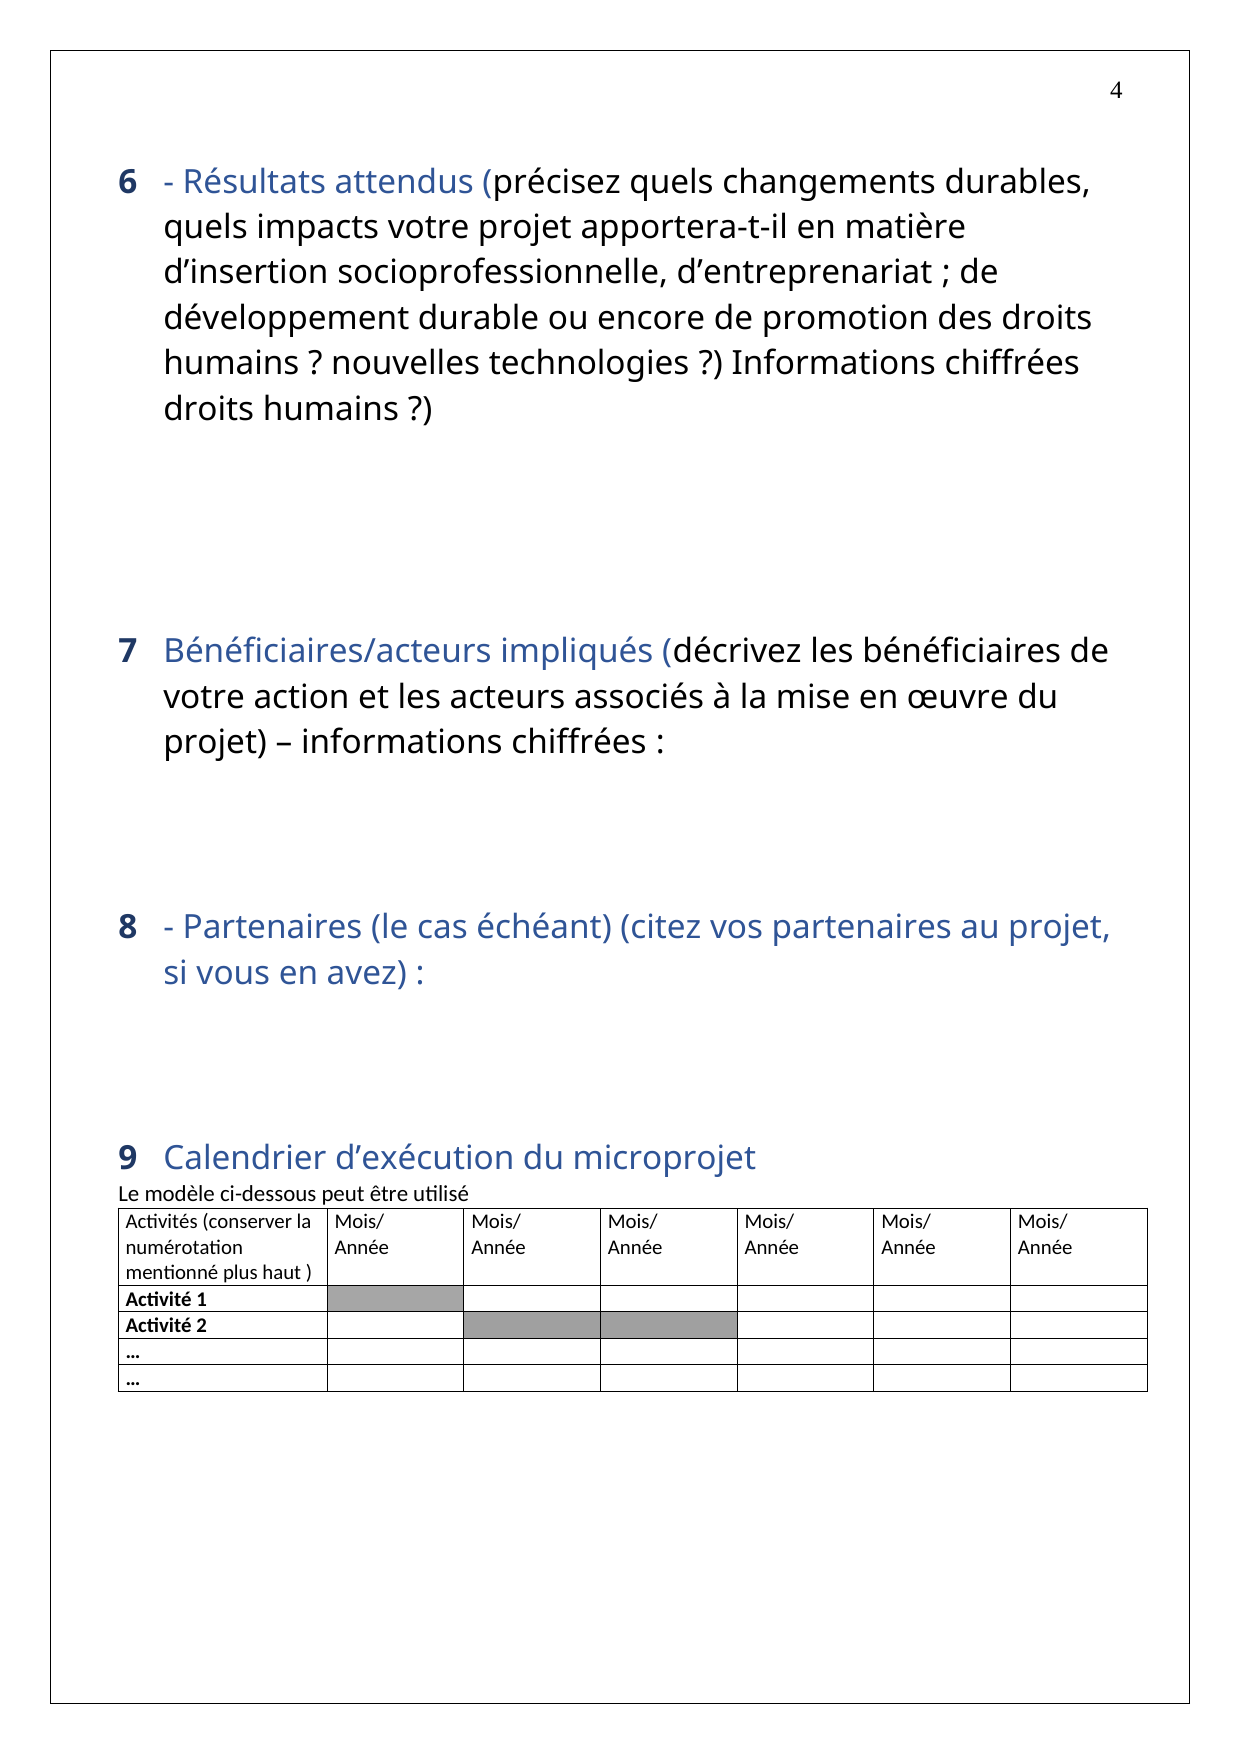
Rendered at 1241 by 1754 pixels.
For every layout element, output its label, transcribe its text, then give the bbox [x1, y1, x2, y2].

table_header Mois/ Année [464, 1209, 600, 1285]
table_cell [328, 1339, 463, 1364]
subtitle - Partenaires (le cas échéant) (citez vos partenaires au projet, si vous en avez) : [118, 903, 1122, 994]
table_header Mois/ Année [328, 1209, 463, 1285]
subtitle Calendrier d’exécution du microprojet [118, 1134, 1122, 1179]
table_cell [1011, 1286, 1147, 1311]
table_header Activités (conserver la numérotation mentionné plus haut ) [119, 1209, 327, 1285]
table_cell … [119, 1339, 327, 1364]
table_cell [874, 1312, 1010, 1338]
text Le modèle ci-dessous peut être utilisé [118, 1179, 1122, 1207]
table_cell [874, 1286, 1010, 1311]
subtitle - Résultats attendus (précisez quels changements durables, quels impacts votre projet apportera-t-il en matière d’insertion socioprofessionnelle, d’entreprenariat ; de développement durable ou encore de promotion des droits humains ? nouvelles technologies ?) Informations chiffrées droits humains ?) [118, 157, 1122, 430]
table_header Mois/ Année [738, 1209, 873, 1285]
table_cell [601, 1365, 737, 1391]
table_cell [874, 1365, 1010, 1391]
table_cell … [119, 1365, 327, 1391]
table_cell [464, 1365, 600, 1391]
table_cell [601, 1286, 737, 1311]
table_cell [464, 1312, 600, 1338]
table_header Mois/ Année [874, 1209, 1010, 1285]
subtitle Bénéficiaires/acteurs impliqués (décrivez les bénéficiaires de votre action et les acteurs associés à la mise en œuvre du projet) – informations chiffrées : [118, 627, 1122, 763]
table_cell [1011, 1312, 1147, 1338]
table_cell [328, 1365, 463, 1391]
table_cell [328, 1312, 463, 1338]
table_header Mois/ Année [1011, 1209, 1147, 1285]
table_cell [1011, 1339, 1147, 1364]
table_cell [464, 1286, 600, 1311]
table_cell [601, 1339, 737, 1364]
table_cell Activité 1 [119, 1286, 327, 1311]
table_cell [738, 1339, 873, 1364]
table_cell [738, 1312, 873, 1338]
table_header Mois/ Année [601, 1209, 737, 1285]
table_cell [738, 1365, 873, 1391]
table_cell [601, 1312, 737, 1338]
table_cell [1011, 1365, 1147, 1391]
table_cell Activité 2 [119, 1312, 327, 1338]
table_cell [874, 1339, 1010, 1364]
table_cell [464, 1339, 600, 1364]
table_cell [328, 1286, 463, 1311]
table_cell [738, 1286, 873, 1311]
